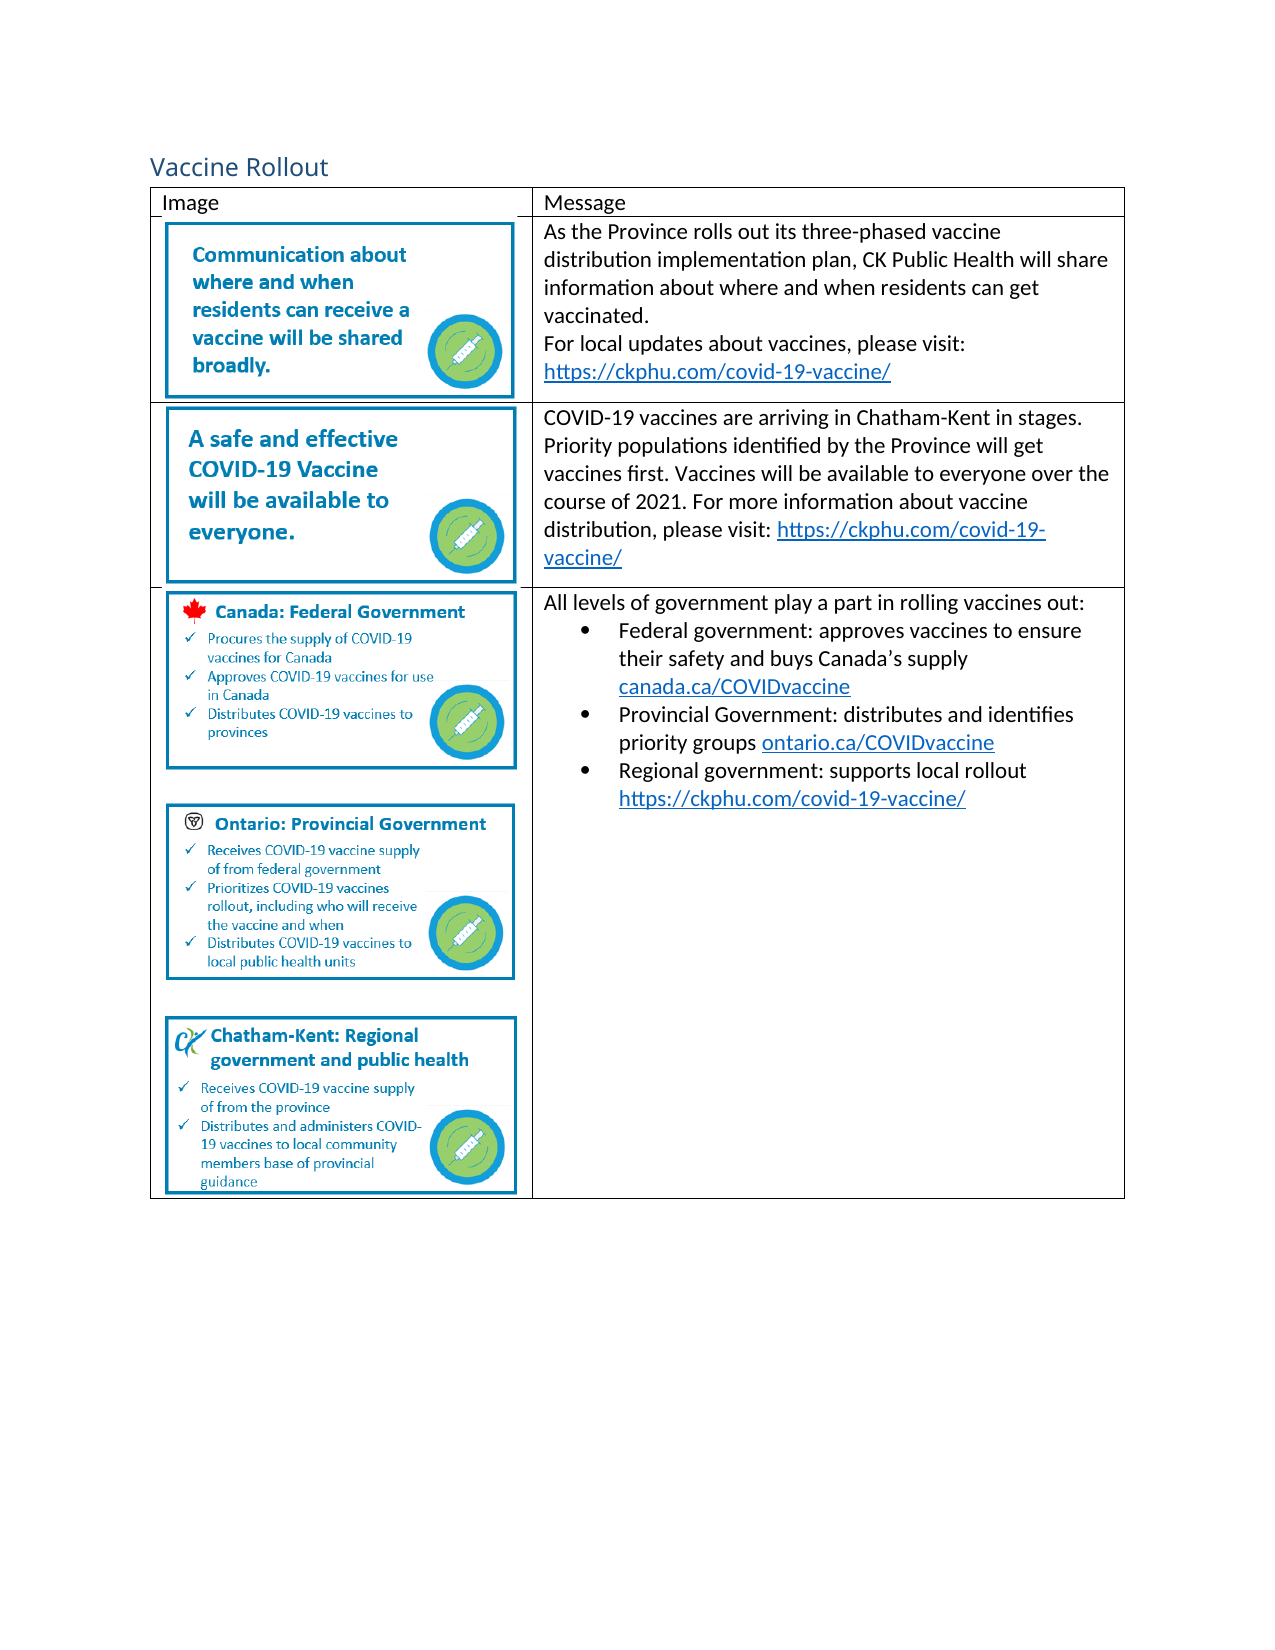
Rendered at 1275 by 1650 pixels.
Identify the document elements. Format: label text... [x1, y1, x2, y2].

table_cell As the Province rolls out its three-phased vaccine distribution implementation plan, CK Public Health will share information about where and when residents can get vaccinated. For local updates about vaccines, please visit: https://ckphu.com/covid-19-vaccine/ [533, 217, 1124, 402]
table_cell [151, 217, 161, 402]
picture [161, 1012, 520, 1198]
table_cell [518, 217, 532, 402]
table_cell COVID-19 vaccines are arriving in Chatham-Kent in stages. Priority populations identified by the Province will get vaccines first. Vaccines will be available to everyone over the course of 2021. For more information about vaccine distribution, please visit: https://ckphu.com/covid-19-vaccine/ [533, 403, 1124, 587]
table_cell [151, 403, 161, 587]
table_cell [151, 588, 532, 1198]
picture [161, 403, 521, 773]
table_header Message [533, 188, 1124, 216]
subtitle Vaccine Rollout [150, 150, 1125, 184]
table_header Image [151, 188, 532, 216]
table_cell [520, 403, 532, 587]
picture [161, 800, 518, 985]
picture [161, 216, 518, 402]
table_cell All levels of government play a part in rolling vaccines out: Federal government: approves vaccines to ensure their safety and buys Canada’s supply canada.ca/COVIDvaccine Provincial Government: distributes and identifies priority groups ontario.ca/COVIDvaccine Regional government: supports local rollout https://ckphu.com/covid-19-vaccine/ [533, 588, 1124, 1198]
